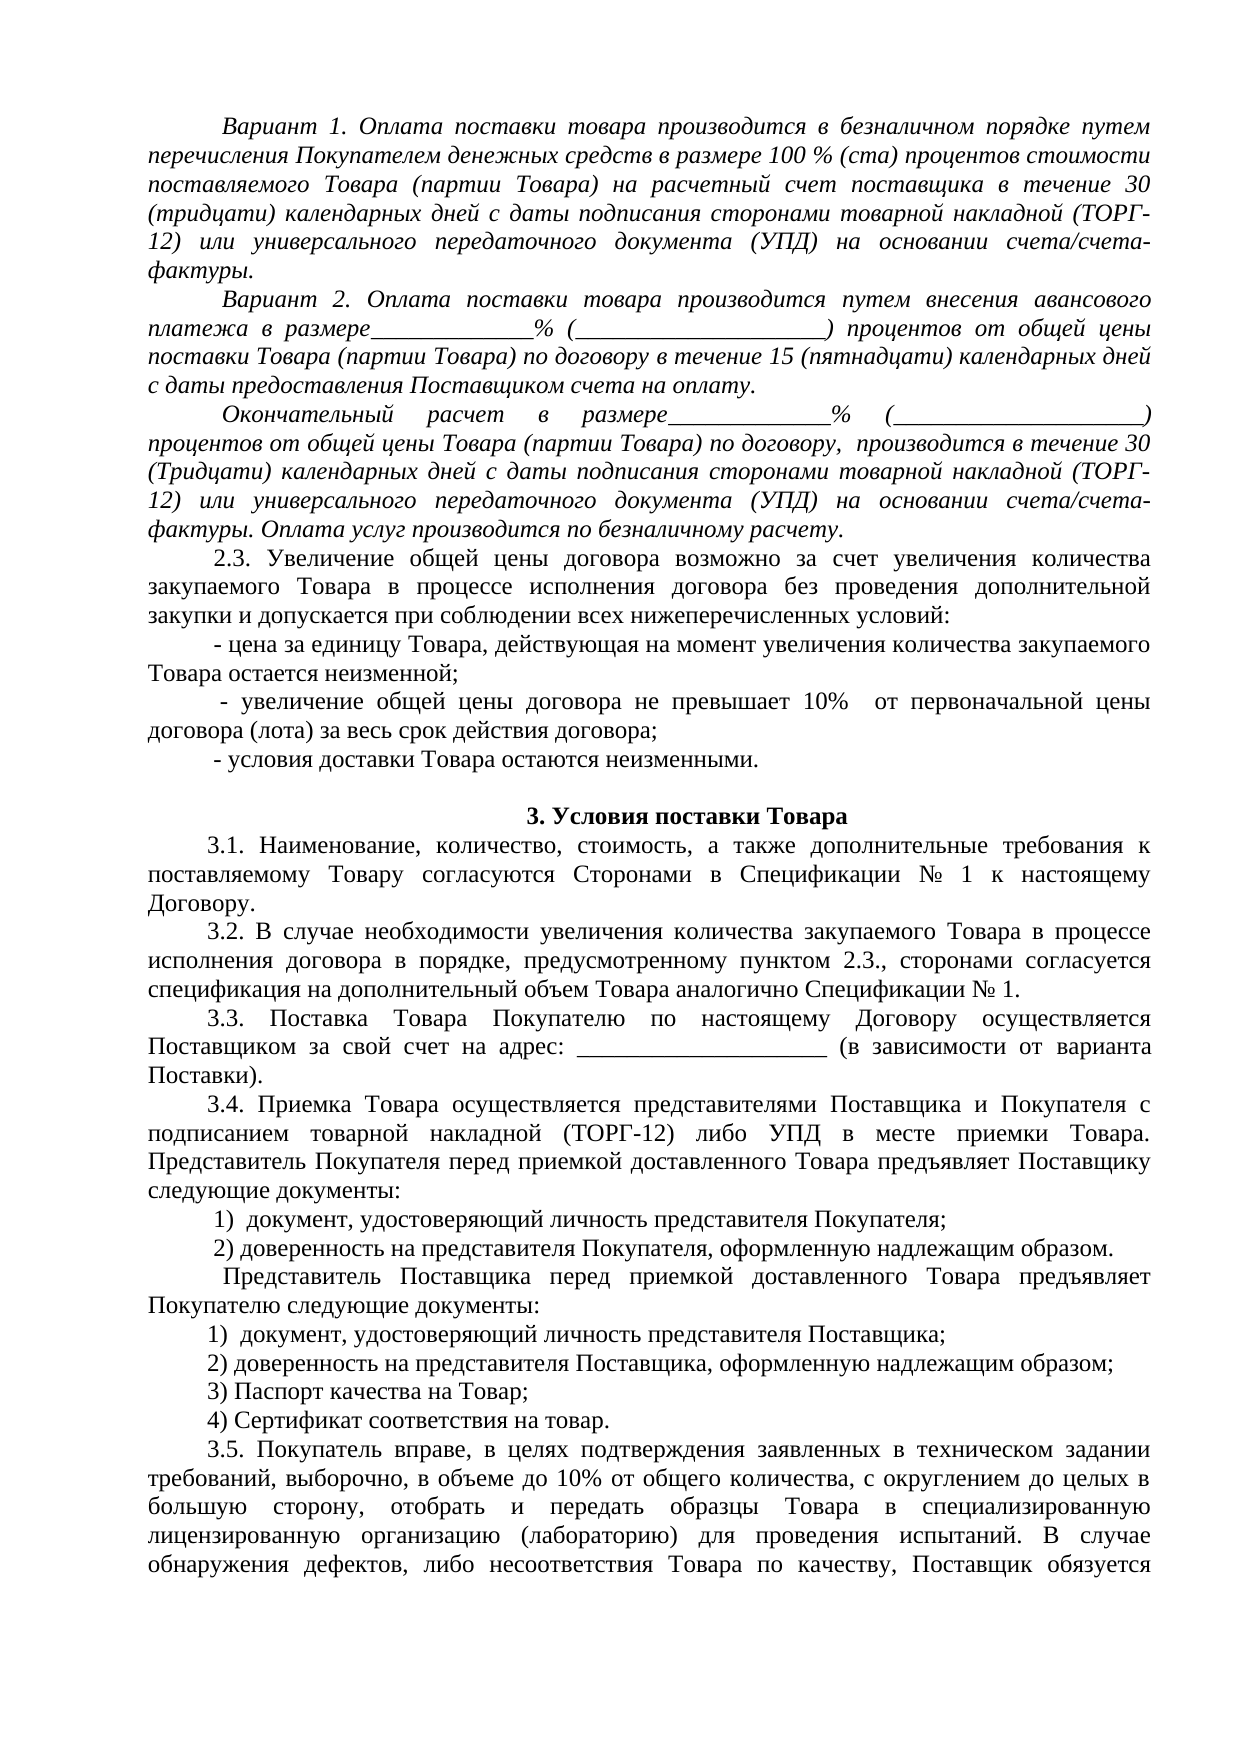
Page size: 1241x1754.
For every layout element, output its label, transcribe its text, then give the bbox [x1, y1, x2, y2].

text 1) документ, удостоверяющий личность представителя Покупателя; [148, 1204, 1152, 1233]
text 3.4. Приемка Товара осуществляется представителями Поставщика и Покупателя с подписанием товарной накладной (ТОРГ-12) либо УПД в месте приемки Товара. Представитель Покупателя перед приемкой доставленного Товара предъявляет Поставщику следующие документы: [148, 1089, 1152, 1204]
text 3. Условия поставки Товара [148, 801, 1152, 830]
text 2.3. Увеличение общей цены договора возможно за счет увеличения количества закупаемого Товара в процессе исполнения договора без проведения дополнительной закупки и допускается при соблюдении всех нижеперечисленных условий: [148, 543, 1152, 629]
text Окончательный расчет в размере_____________% (____________________) процентов от общей цены Товара (партии Товара) по договору, производится в течение 30 (Тридцати) календарных дней с даты подписания сторонами товарной накладной (ТОРГ-12) или универсального передаточного документа (УПД) на основании счета/счета-фактуры. Оплата услуг производится по безналичному расчету. [148, 399, 1152, 543]
text 4) Сертификат соответствия на товар. [148, 1405, 1152, 1434]
text 3.3. Поставка Товара Покупателю по настоящему Договору осуществляется Поставщиком за свой счет на адрес: ____________________ (в зависимости от варианта Поставки). [148, 1003, 1152, 1089]
text - условия доставки Товара остаются неизменными. [148, 744, 1152, 773]
text Вариант 2. Оплата поставки товара производится путем внесения авансового платежа в размере_____________% (____________________) процентов от общей цены поставки Товара (партии Товара) по договору в течение 15 (пятнадцати) календарных дней с даты предоставления Поставщиком счета на оплату. [148, 284, 1152, 399]
text - увеличение общей цены договора не превышает 10% от первоначальной цены договора (лота) за весь срок действия договора; [148, 686, 1152, 744]
text 3.2. В случае необходимости увеличения количества закупаемого Товара в процессе исполнения договора в порядке, предусмотренному пунктом 2.3., сторонами согласуется спецификация на дополнительный объем Товара аналогично Спецификации № 1. [148, 916, 1152, 1003]
text - цена за единицу Товара, действующая на момент увеличения количества закупаемого Товара остается неизменной; [148, 629, 1152, 686]
text 2) доверенность на представителя Поставщика, оформленную надлежащим образом; [148, 1348, 1152, 1376]
text Представитель Поставщика перед приемкой доставленного Товара предъявляет Покупателю следующие документы: [148, 1261, 1152, 1319]
text 3) Паспорт качества на Товар; [148, 1376, 1152, 1405]
text Вариант 1. Оплата поставки товара производится в безналичном порядке путем перечисления Покупателем денежных средств в размере 100 % (ста) процентов стоимости поставляемого Товара (партии Товара) на расчетный счет поставщика в течение 30 (тридцати) календарных дней с даты подписания сторонами товарной накладной (ТОРГ-12) или универсального передаточного документа (УПД) на основании счета/счета-фактуры. [148, 111, 1152, 284]
text 2) доверенность на представителя Покупателя, оформленную надлежащим образом. [148, 1233, 1152, 1261]
text 3.1. Наименование, количество, стоимость, а также дополнительные требования к поставляемому Товару согласуются Сторонами в Спецификации № 1 к настоящему Договору. [148, 830, 1152, 916]
text 1) документ, удостоверяющий личность представителя Поставщика; [148, 1319, 1152, 1348]
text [148, 1434, 1152, 1578]
